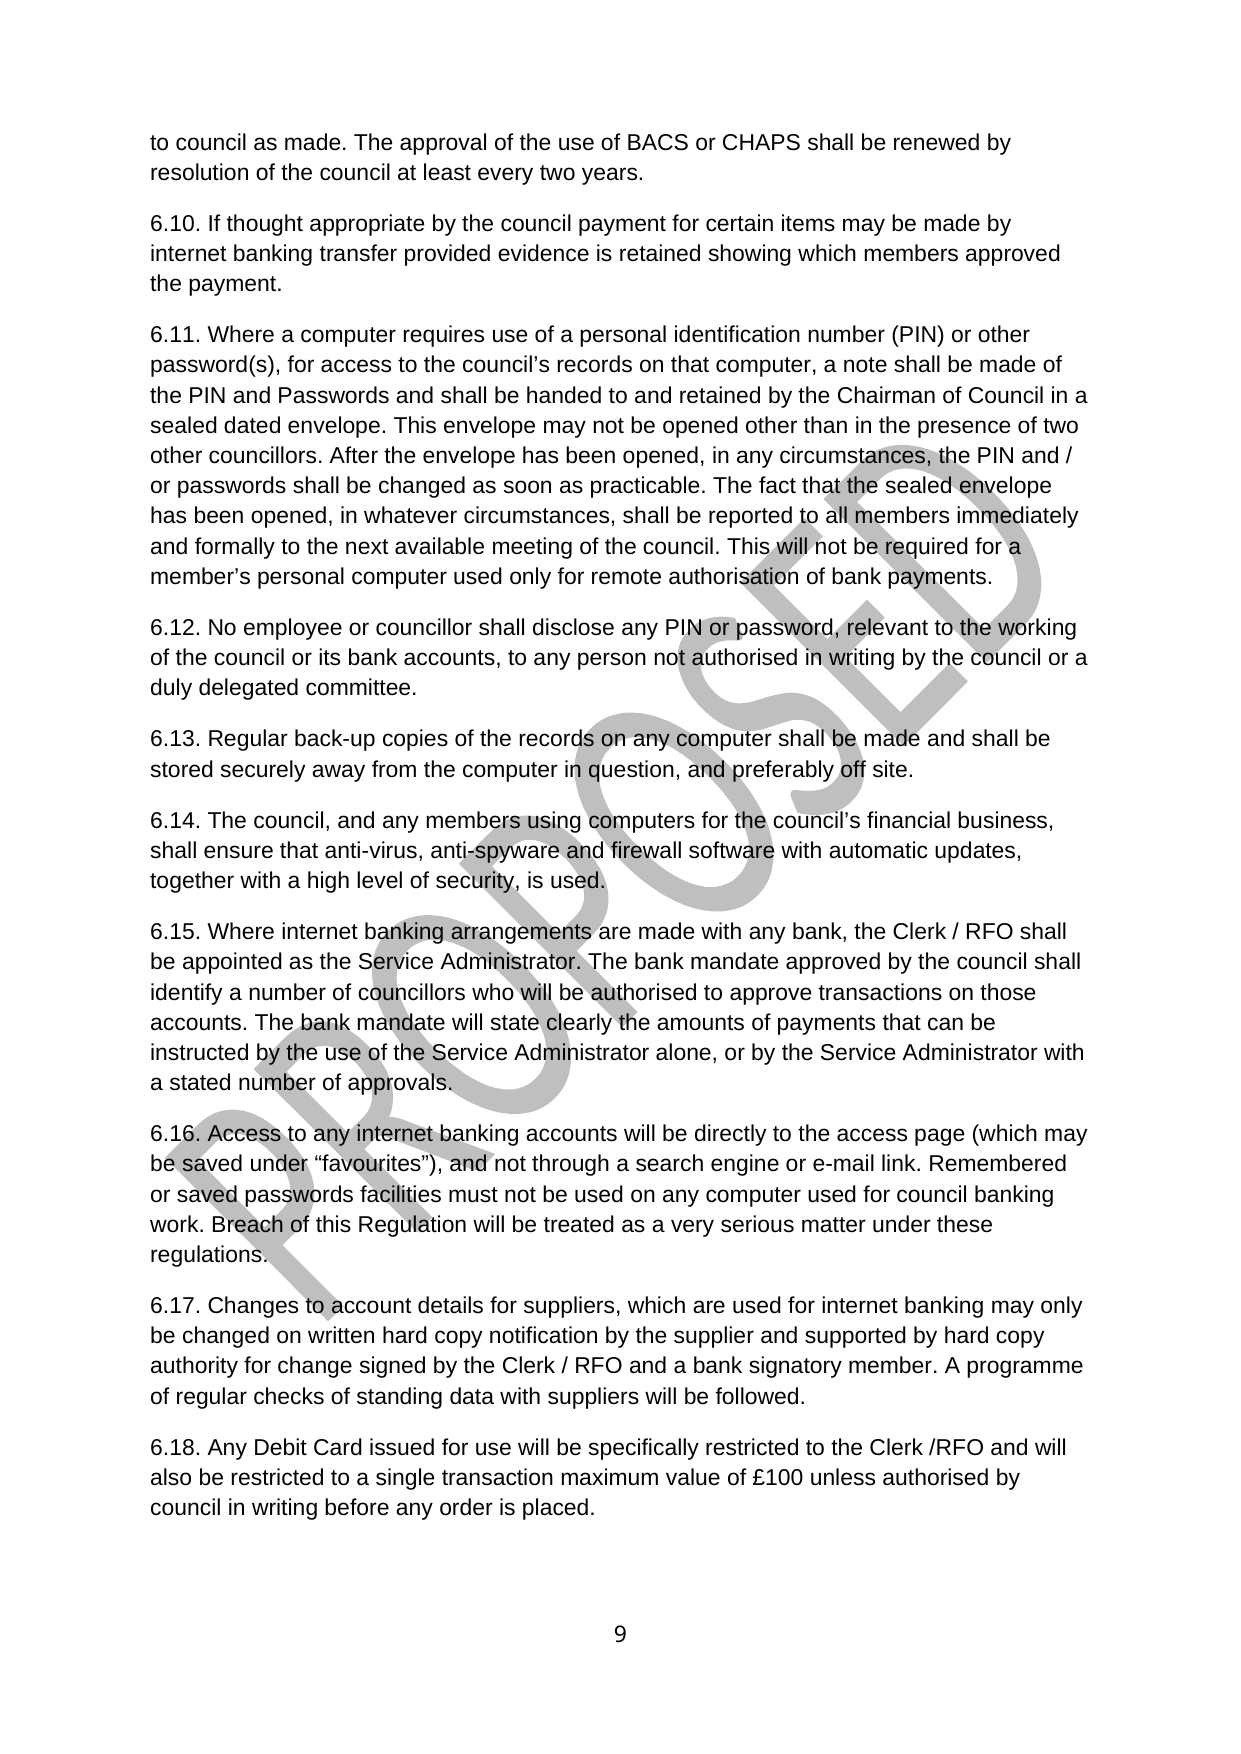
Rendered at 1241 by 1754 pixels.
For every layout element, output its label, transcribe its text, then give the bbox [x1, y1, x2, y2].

text 6.14. The council, and any members using computers for the council’s financial business, shall ensure that anti-virus, anti-spyware and firewall software with automatic updates, together with a high level of security, is used. [150, 807, 1090, 893]
text 6.11. Where a computer requires use of a personal identification number (PIN) or other password(s), for access to the council’s records on that computer, a note shall be made of the PIN and Passwords and shall be handed to and retained by the Chairman of Council in a sealed dated envelope. This envelope may not be opened other than in the presence of two other councillors. After the envelope has been opened, in any circumstances, the PIN and / or passwords shall be changed as soon as practicable. The fact that the sealed envelope has been opened, in whatever circumstances, shall be reported to all members immediately and formally to the next available meeting of the council. This will not be required for a member’s personal computer used only for remote authorisation of bank payments. [150, 321, 1090, 589]
text 6.12. No employee or councillor shall disclose any PIN or password, relevant to the working of the council or its bank accounts, to any person not authorised in writing by the council or a duly delegated committee. [150, 614, 1090, 701]
text 6.17. Changes to account details for suppliers, which are used for internet banking may only be changed on written hard copy notification by the supplier and supported by hard copy authority for change signed by the Clerk / RFO and a bank signatory member. A programme of regular checks of standing data with suppliers will be followed. [150, 1292, 1090, 1409]
text 6.15. Where internet banking arrangements are made with any bank, the Clerk / RFO shall be appointed as the Service Administrator. The bank mandate approved by the council shall identify a number of councillors who will be authorised to approve transactions on those accounts. The bank mandate will state clearly the amounts of payments that can be instructed by the use of the Service Administrator alone, or by the Service Administrator with a stated number of approvals. [150, 918, 1090, 1095]
text 6.10. If thought appropriate by the council payment for certain items may be made by internet banking transfer provided evidence is retained showing which members approved the payment. [150, 210, 1090, 296]
text 6.13. Regular back-up copies of the records on any computer shall be made and shall be stored securely away from the computer in question, and preferably off site. [150, 725, 1090, 782]
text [150, 128, 1090, 185]
text 6.18. Any Debit Card issued for use will be specifically restricted to the Clerk /RFO and will also be restricted to a single transaction maximum value of £100 unless authorised by council in writing before any order is placed. [150, 1434, 1090, 1520]
text 6.16. Access to any internet banking accounts will be directly to the access page (which may be saved under “favourites”), and not through a search engine or e-mail link. Remembered or saved passwords facilities must not be used on any computer used for council banking work. Breach of this Regulation will be treated as a very serious matter under these regulations. [150, 1120, 1090, 1267]
